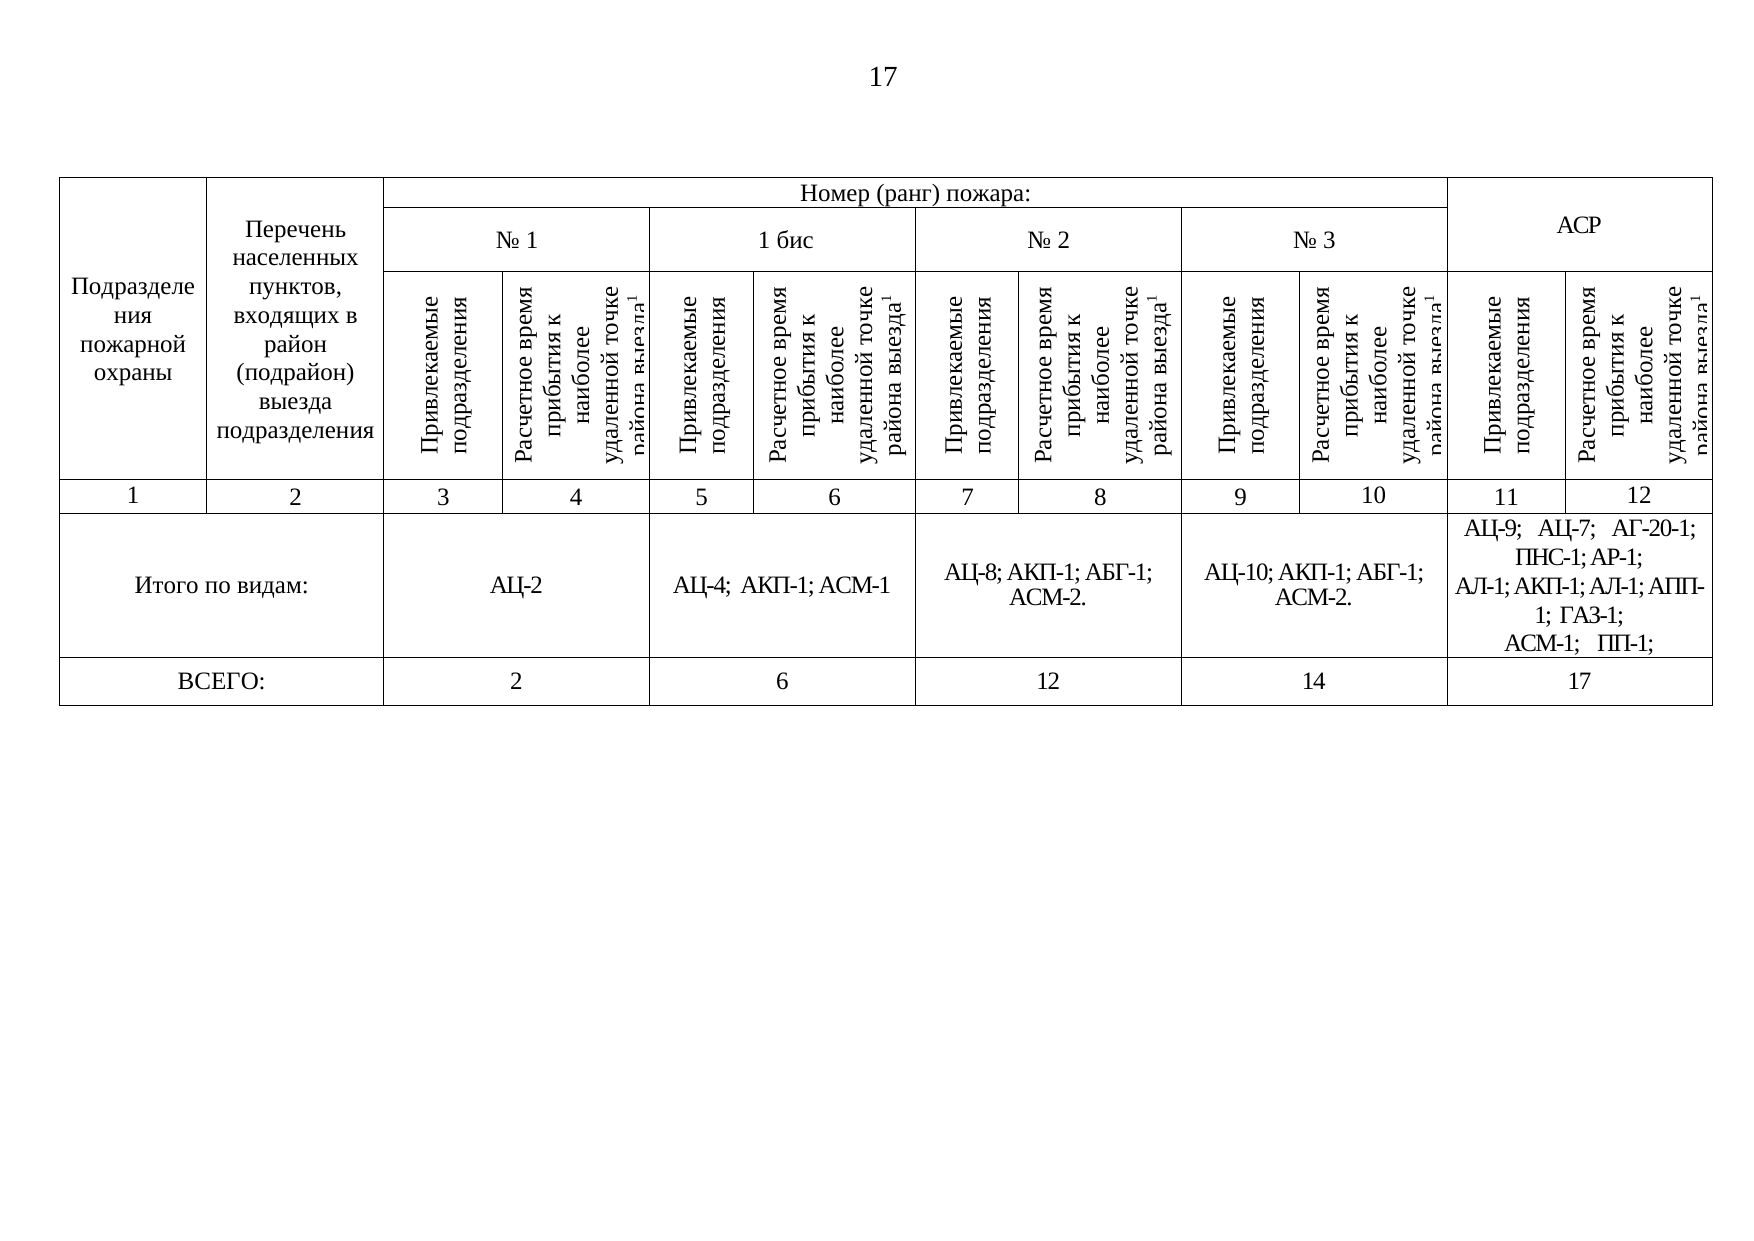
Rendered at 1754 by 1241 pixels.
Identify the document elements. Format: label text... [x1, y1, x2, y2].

table_cell Привлекаемые подразделения [1182, 272, 1299, 479]
table_cell АЦ-4; АКП-1; АСМ-1 [650, 514, 915, 657]
table_cell АЦ-9; АЦ-7; АГ-20-1; ПНС-1; АР-1; АЛ-1; АКП-1; АЛ-1; АПП-1; ГАЗ-1; АСМ-1; ПП-1; [1448, 514, 1712, 657]
table_cell 12 [1566, 480, 1712, 512]
table_cell АЦ-10; АКП-1; АБГ-1; АСМ-2. [1182, 514, 1447, 657]
table_cell 11 [1448, 480, 1565, 512]
table_cell 2 [207, 480, 383, 512]
table_cell 1 [60, 480, 206, 512]
table_cell Привлекаемые подразделения [1448, 272, 1565, 479]
table_cell Расчетное время прибытия к наиболее удаленной точке района выезда1 [503, 272, 649, 479]
table_cell 6 [754, 480, 915, 512]
table_cell 6 [650, 658, 915, 705]
table_cell 4 [503, 480, 649, 512]
table_cell 2 [384, 658, 649, 705]
table_cell Расчетное время прибытия к наиболее удаленной точке района выезда1 [1300, 272, 1447, 479]
table_cell Привлекаемые подразделения [916, 272, 1018, 479]
table_cell ВСЕГО: [60, 658, 383, 705]
table_cell 17 [1448, 658, 1712, 705]
table_cell Расчетное время прибытия к наиболее удаленной точке района выезда1 [1019, 272, 1181, 479]
table_cell Привлекаемые подразделения [384, 272, 502, 479]
table_cell 9 [1182, 480, 1299, 512]
table_cell 10 [1300, 480, 1447, 512]
table_header Подразделения пожарной охраны [60, 178, 206, 479]
table_cell № 3 [1182, 208, 1447, 271]
table_cell Итого по видам: [60, 514, 383, 657]
table_cell № 1 [384, 208, 649, 271]
table_cell АЦ-8; АКП-1; АБГ-1; АСМ-2. [916, 514, 1181, 657]
table_header Перечень населенных пунктов, входящих в район (подрайон) выезда подразделения [207, 178, 383, 479]
table_cell 12 [916, 658, 1181, 705]
table_header Номер (ранг) пожара: [384, 178, 1447, 207]
table_cell 7 [916, 480, 1018, 512]
table_cell Расчетное время прибытия к наиболее удаленной точке района выезда1 [754, 272, 915, 479]
table_cell Расчетное время прибытия к наиболее удаленной точке района выезда1 [1566, 272, 1712, 479]
table_cell Привлекаемые подразделения [650, 272, 753, 479]
table_header АСР [1448, 178, 1712, 271]
table_cell 1 бис [650, 208, 915, 271]
table_cell 3 [384, 480, 502, 512]
table_cell 8 [1019, 480, 1181, 512]
table_cell 5 [650, 480, 753, 512]
table_cell 14 [1182, 658, 1447, 705]
table_cell АЦ-2 [384, 514, 649, 657]
table_cell № 2 [916, 208, 1181, 271]
